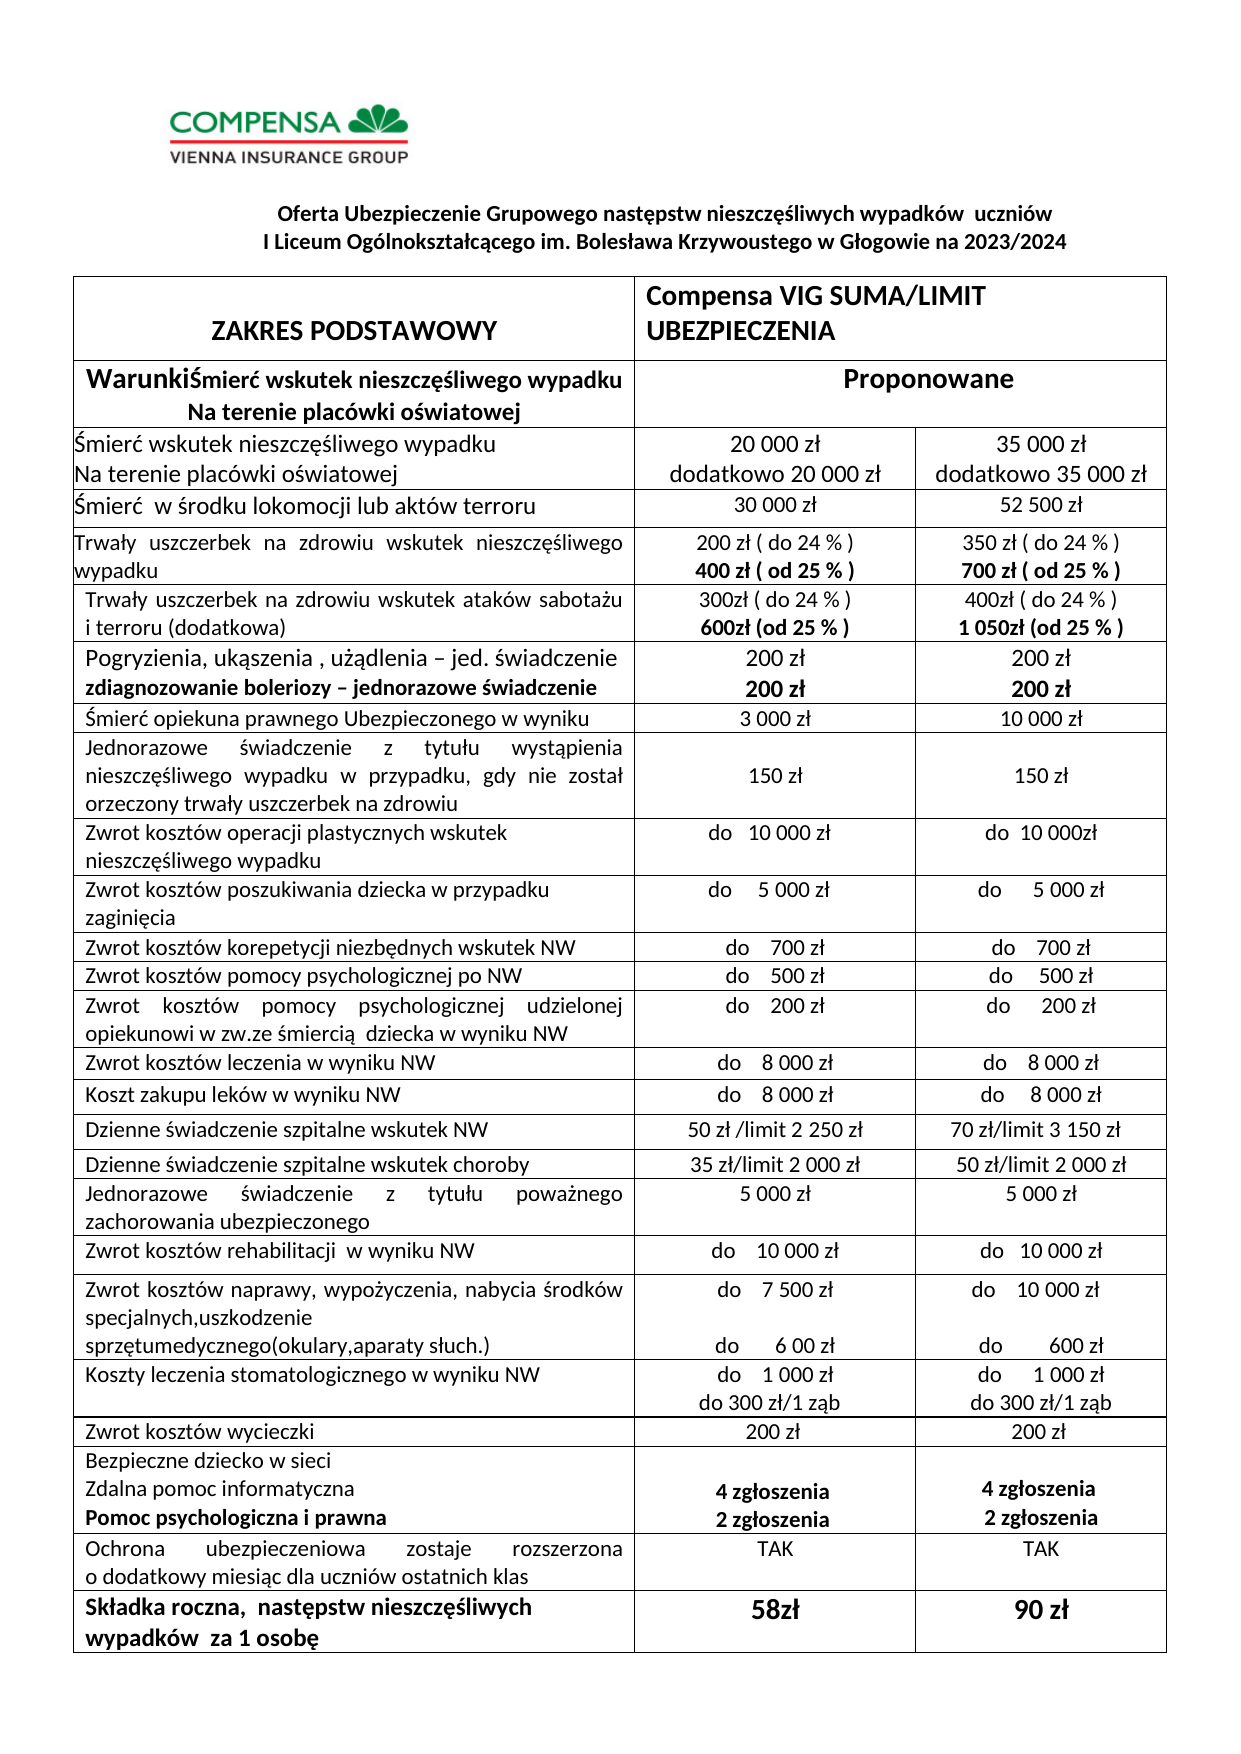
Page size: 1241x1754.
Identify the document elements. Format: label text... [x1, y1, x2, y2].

table_cell Zwrot kosztów pomocy psychologicznej po NW [74, 962, 634, 990]
table_cell do 5 000 zł [916, 876, 1166, 932]
table_cell do 700 zł [635, 933, 915, 961]
table_header Compensa VIG SUMA/LIMIT UBEZPIECZENIA [635, 277, 1166, 359]
text Oferta Ubezpieczenie Grupowego następstw nieszczęśliwych wypadków uczniów I Liceum Ogólnokształcącego im. Bolesława Krzywoustego w Głogowie na 2023/2024 [178, 199, 1152, 255]
table_cell Zwrot kosztów rehabilitacji w wyniku NW [74, 1236, 634, 1274]
table_cell do 1 000 zł do 300 zł/1 ząb [635, 1360, 915, 1416]
table_cell 5 000 zł [635, 1179, 915, 1235]
table_cell 350 zł ( do 24 % ) 700 zł ( od 25 % ) [916, 528, 1166, 584]
table_cell Zwrot kosztów naprawy, wypożyczenia, nabycia środków specjalnych,uszkodzenie sprzętumedycznego(okulary,aparaty słuch.) [74, 1275, 634, 1359]
table_cell 10 000 zł [916, 704, 1166, 732]
table_cell 200 zł [635, 1418, 915, 1446]
table_cell Śmierć wskutek nieszczęśliwego wypadku Na terenie placówki oświatowej [74, 428, 634, 489]
table_cell Ochrona ubezpieczeniowa zostaje rozszerzona o dodatkowy miesiąc dla uczniów ostatnich klas [74, 1534, 634, 1590]
table_cell Jednorazowe świadczenie z tytułu wystąpienia nieszczęśliwego wypadku w przypadku, gdy nie został orzeczony trwały uszczerbek na zdrowiu [74, 733, 634, 817]
table_cell 52 500 zł [916, 490, 1166, 527]
table_cell 35 000 zł dodatkowo 35 000 zł [916, 428, 1166, 489]
table_cell 50 zł/limit 2 000 zł [916, 1150, 1166, 1178]
table_cell do 10 000zł [916, 819, 1166, 874]
table_cell Koszty leczenia stomatologicznego w wyniku NW [74, 1360, 634, 1416]
table_cell TAK [635, 1534, 915, 1590]
table_cell do 10 000 zł [916, 1236, 1166, 1274]
table_cell do 8 000 zł [916, 1080, 1166, 1114]
table_cell 5 000 zł [916, 1179, 1166, 1235]
table_cell 90 zł [916, 1591, 1166, 1652]
table_cell 35 zł/limit 2 000 zł [635, 1150, 915, 1178]
table_cell Koszt zakupu leków w wyniku NW [74, 1080, 634, 1114]
table_cell 400zł ( do 24 % ) 1 050zł (od 25 % ) [916, 585, 1166, 641]
table_cell Śmierć w środku lokomocji lub aktów terroru [74, 490, 634, 527]
table_cell TAK [916, 1534, 1166, 1590]
table_cell do 10 000 zł [635, 819, 915, 874]
table_cell do 8 000 zł [635, 1048, 915, 1079]
table_cell do 10 000 zł do 600 zł [916, 1275, 1166, 1359]
table_cell do 5 000 zł [635, 876, 915, 932]
table_cell do 500 zł [635, 962, 915, 990]
table_cell do 200 zł [635, 991, 915, 1047]
table_cell 200 zł 200 zł [635, 642, 915, 703]
table_cell Dzienne świadczenie szpitalne wskutek NW [74, 1115, 634, 1149]
table_cell do 1 000 zł do 300 zł/1 ząb [916, 1360, 1166, 1416]
table_cell Zwrot kosztów wycieczki [74, 1418, 634, 1446]
table_cell 50 zł /limit 2 250 zł [635, 1115, 915, 1149]
table_cell do 8 000 zł [916, 1048, 1166, 1079]
table_cell do 700 zł [916, 933, 1166, 961]
table_cell Pogryzienia, ukąszenia , użądlenia – jed. świadczenie zdiagnozowanie boleriozy – jednorazowe świadczenie [74, 642, 634, 703]
table_cell Jednorazowe świadczenie z tytułu poważnego zachorowania ubezpieczonego [74, 1179, 634, 1235]
table_cell Bezpieczne dziecko w sieci Zdalna pomoc informatyczna Pomoc psychologiczna i prawna [74, 1447, 634, 1533]
table_cell Dzienne świadczenie szpitalne wskutek choroby [74, 1150, 634, 1178]
table_cell Trwały uszczerbek na zdrowiu wskutek ataków sabotażu i terroru (dodatkowa) [74, 585, 634, 641]
table_cell 3 000 zł [635, 704, 915, 732]
table_cell WarunkiŚmierć wskutek nieszczęśliwego wypadku Na terenie placówki oświatowej [74, 361, 634, 427]
table_cell 150 zł [916, 733, 1166, 817]
table_cell 200 zł [916, 1418, 1166, 1446]
table_cell do 10 000 zł [635, 1236, 915, 1274]
table_cell 4 zgłoszenia 2 zgłoszenia [635, 1447, 915, 1533]
table_cell 150 zł [635, 733, 915, 817]
table_cell Trwały uszczerbek na zdrowiu wskutek nieszczęśliwego wypadku [74, 528, 634, 584]
table_cell 70 zł/limit 3 150 zł [916, 1115, 1166, 1149]
table_cell 20 000 zł dodatkowo 20 000 zł [635, 428, 915, 489]
table_cell 200 zł 200 zł [916, 642, 1166, 703]
table_cell Zwrot kosztów pomocy psychologicznej udzielonej opiekunowi w zw.ze śmiercią dziecka w wyniku NW [74, 991, 634, 1047]
table_cell do 7 500 zł do 6 00 zł [635, 1275, 915, 1359]
table_cell 300zł ( do 24 % ) 600zł (od 25 % ) [635, 585, 915, 641]
table_cell Zwrot kosztów leczenia w wyniku NW [74, 1048, 634, 1079]
table_cell Zwrot kosztów operacji plastycznych wskutek nieszczęśliwego wypadku [74, 819, 634, 874]
table_cell Śmierć opiekuna prawnego Ubezpieczonego w wyniku [74, 704, 634, 732]
table_cell do 8 000 zł [635, 1080, 915, 1114]
table_cell Zwrot kosztów korepetycji niezbędnych wskutek NW [74, 933, 634, 961]
table_cell Składka roczna, następstw nieszczęśliwych wypadków za 1 osobę [74, 1591, 634, 1652]
table_cell Proponowane [635, 361, 1166, 427]
table_cell do 200 zł [916, 991, 1166, 1047]
table_cell 58zł [635, 1591, 915, 1652]
table_cell do 500 zł [916, 962, 1166, 990]
table_cell 200 zł ( do 24 % ) 400 zł ( od 25 % ) [635, 528, 915, 584]
table_cell 30 000 zł [635, 490, 915, 527]
table_cell Zwrot kosztów poszukiwania dziecka w przypadku zaginięcia [74, 876, 634, 932]
table_cell 4 zgłoszenia 2 zgłoszenia [916, 1447, 1166, 1533]
picture [91, 93, 447, 179]
table_header ZAKRES PODSTAWOWY [74, 277, 634, 359]
